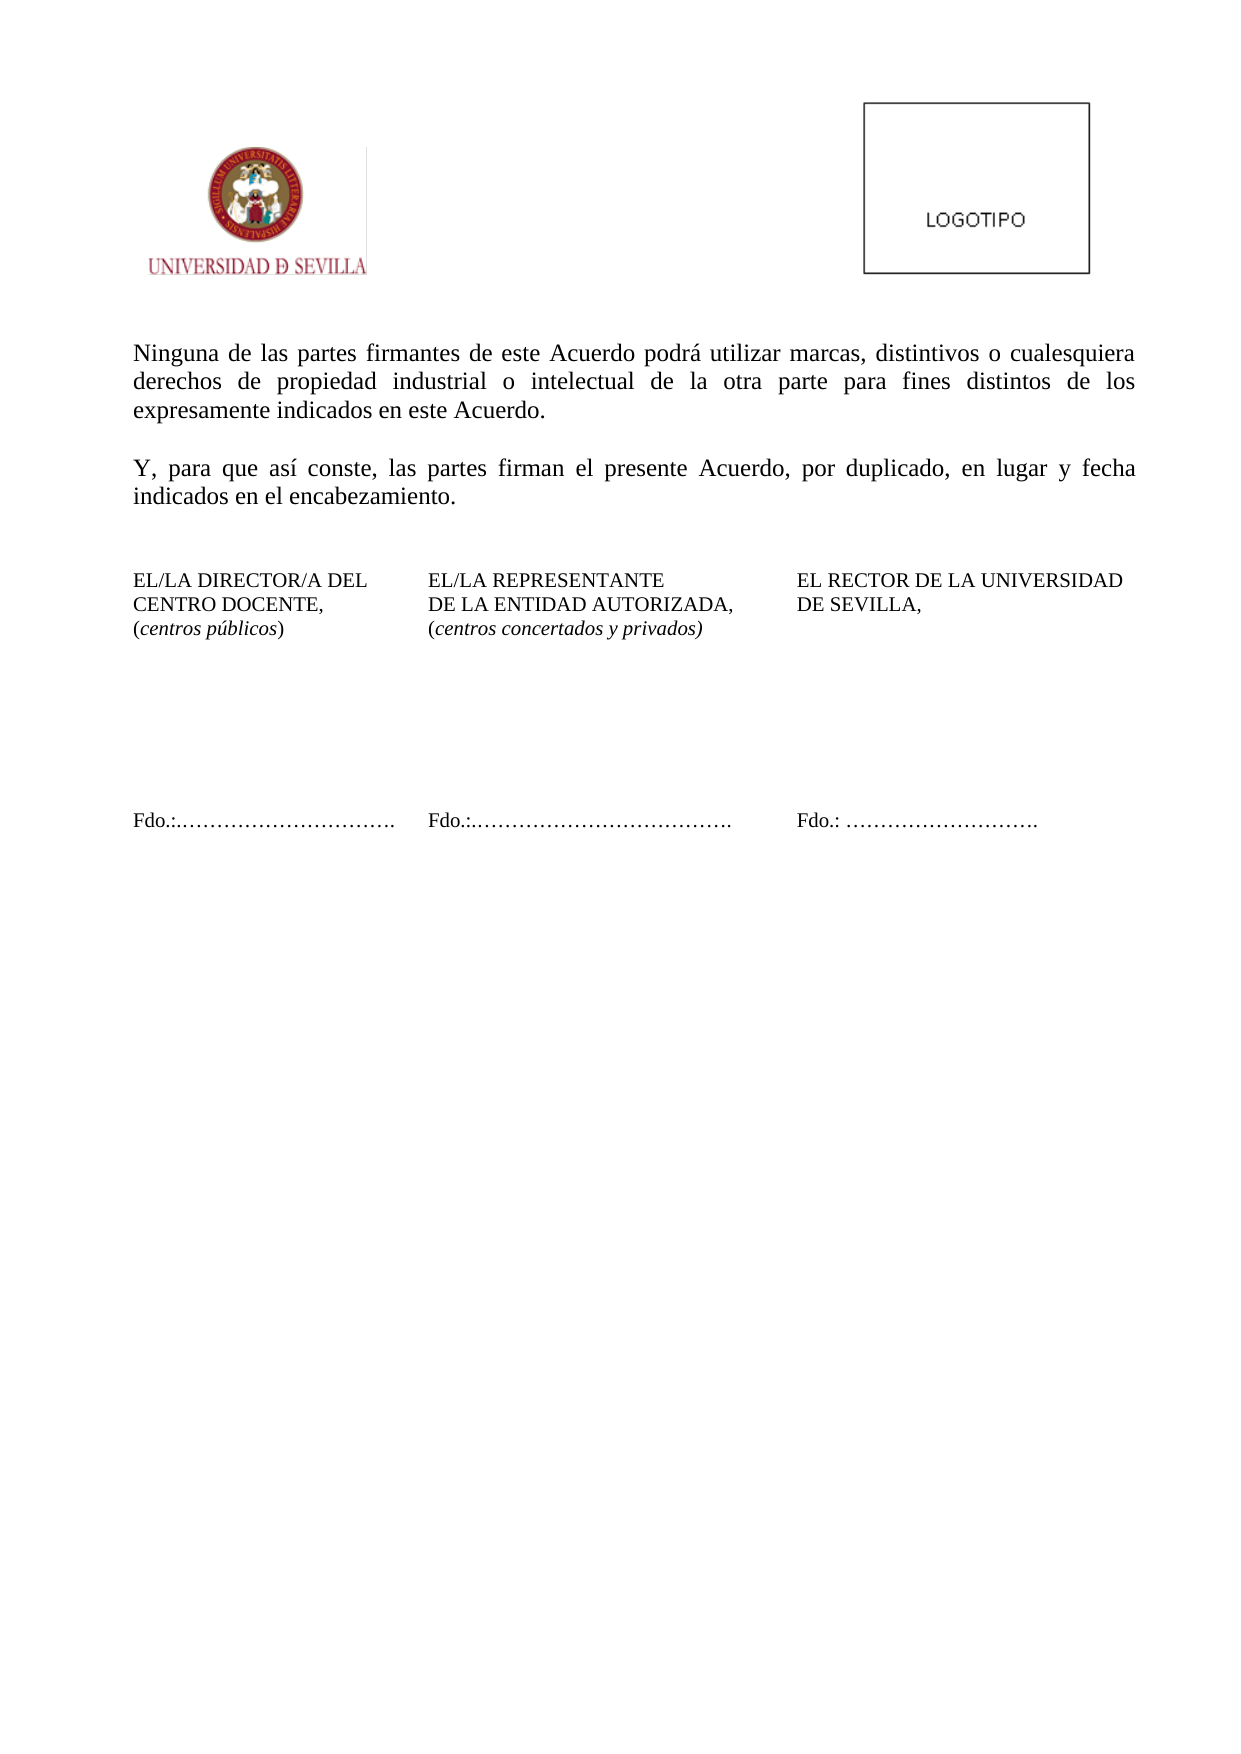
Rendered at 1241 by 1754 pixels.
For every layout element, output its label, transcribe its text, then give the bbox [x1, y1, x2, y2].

text EL/LA DIRECTOR/A DEL EL/LA REPRESENTANTE EL RECTOR DE LA UNIVERSIDAD [133, 568, 1137, 592]
picture [148, 147, 368, 276]
text Ninguna de las partes firmantes de este Acuerdo podrá utilizar marcas, distintivos o cualesquiera derechos de propiedad industrial o intelectual de la otra parte para fines distintos de los expresamente indicados en este Acuerdo. [133, 338, 1137, 424]
text Fdo.:.…………………………. Fdo.:.………………………………. Fdo.: ………………………. [133, 808, 1137, 832]
text Y, para que así conste, las partes firman el presente Acuerdo, por duplicado, en lugar y fecha indicados en el encabezamiento. [133, 453, 1137, 510]
picture [862, 101, 1092, 276]
text (centros públicos) (centros concertados y privados) [133, 616, 1137, 640]
text CENTRO DOCENTE, DE LA ENTIDAD AUTORIZADA, DE SEVILLA, [133, 592, 1137, 616]
